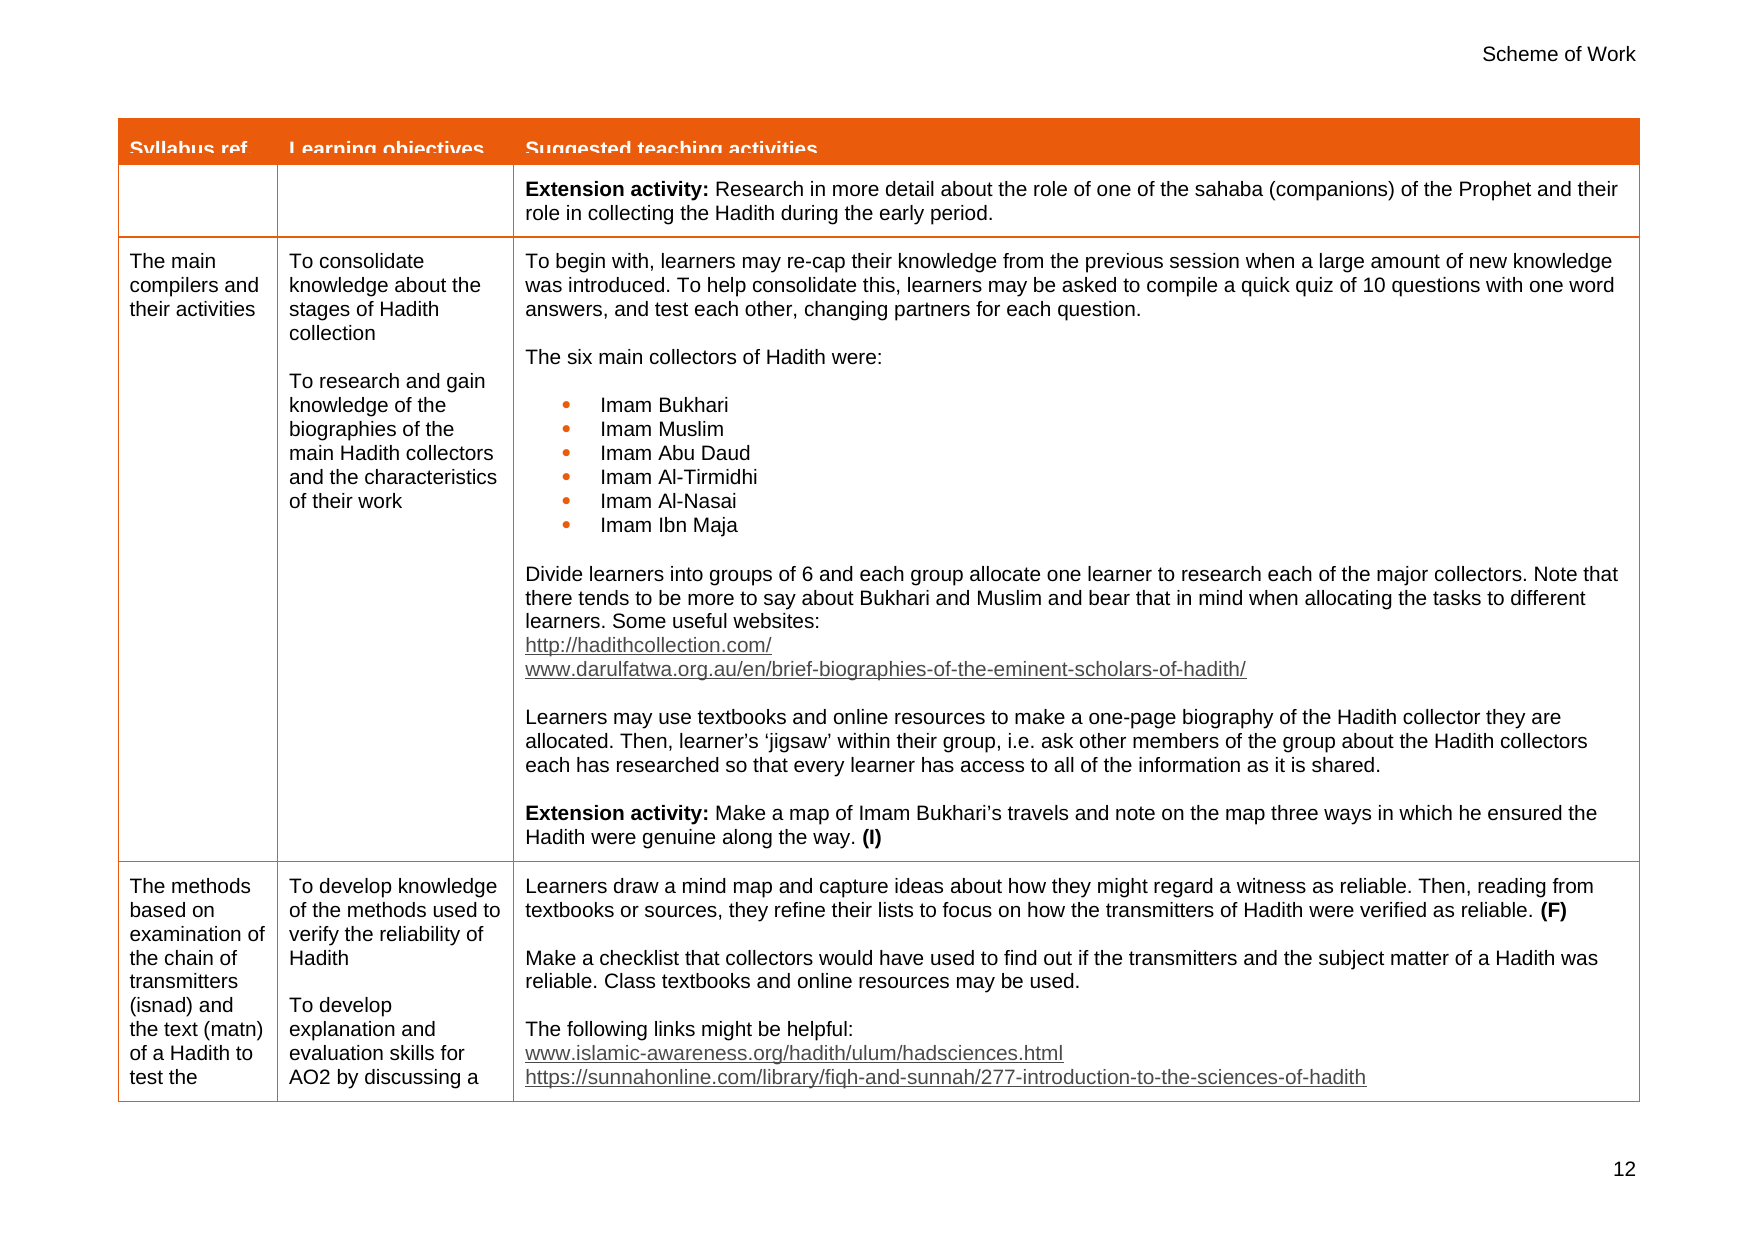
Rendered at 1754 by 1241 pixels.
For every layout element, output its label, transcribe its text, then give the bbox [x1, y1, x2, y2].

table_header Suggested teaching activities [514, 119, 1639, 164]
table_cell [119, 165, 277, 236]
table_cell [278, 862, 513, 1101]
table_header Learning objectives [278, 119, 513, 164]
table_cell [514, 862, 1639, 1101]
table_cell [514, 165, 1639, 236]
table_cell To consolidate knowledge about the stages of Hadith collection To research and gain knowledge of the biographies of the main Hadith collectors and the characteristics of their work [278, 238, 513, 861]
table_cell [119, 862, 277, 1101]
table_cell The main compilers and their activities [119, 238, 277, 861]
table_header Syllabus ref. [119, 119, 277, 164]
table_cell To begin with, learners may re-cap their knowledge from the previous session when a large amount of new knowledge was introduced. To help consolidate this, learners may be asked to compile a quick quiz of 10 questions with one word answers, and test each other, changing partners for each question. The six main collectors of Hadith were: Imam Bukhari Imam Muslim Imam Abu Daud Imam Al-Tirmidhi Imam Al-Nasai Imam Ibn Maja Divide learners into groups of 6 and each group allocate one learner to research each of the major collectors. Note that there tends to be more to say about Bukhari and Muslim and bear that in mind when allocating the tasks to different learners. Some useful websites: http://hadithcollection.com/ www.darulfatwa.org.au/en/brief-biographies-of-the-eminent-scholars-of-hadith/ Learners may use textbooks and online resources to make a one-page biography of the Hadith collector they are allocated. Then, learner’s ‘jigsaw’ within their group, i.e. ask other members of the group about the Hadith collectors each has researched so that every learner has access to all of the information as it is shared. Extension activity: Make a map of Imam Bukhari’s travels and note on the map three ways in which he ensured the Hadith were genuine along the way. (I) [514, 238, 1639, 861]
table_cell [278, 165, 513, 236]
